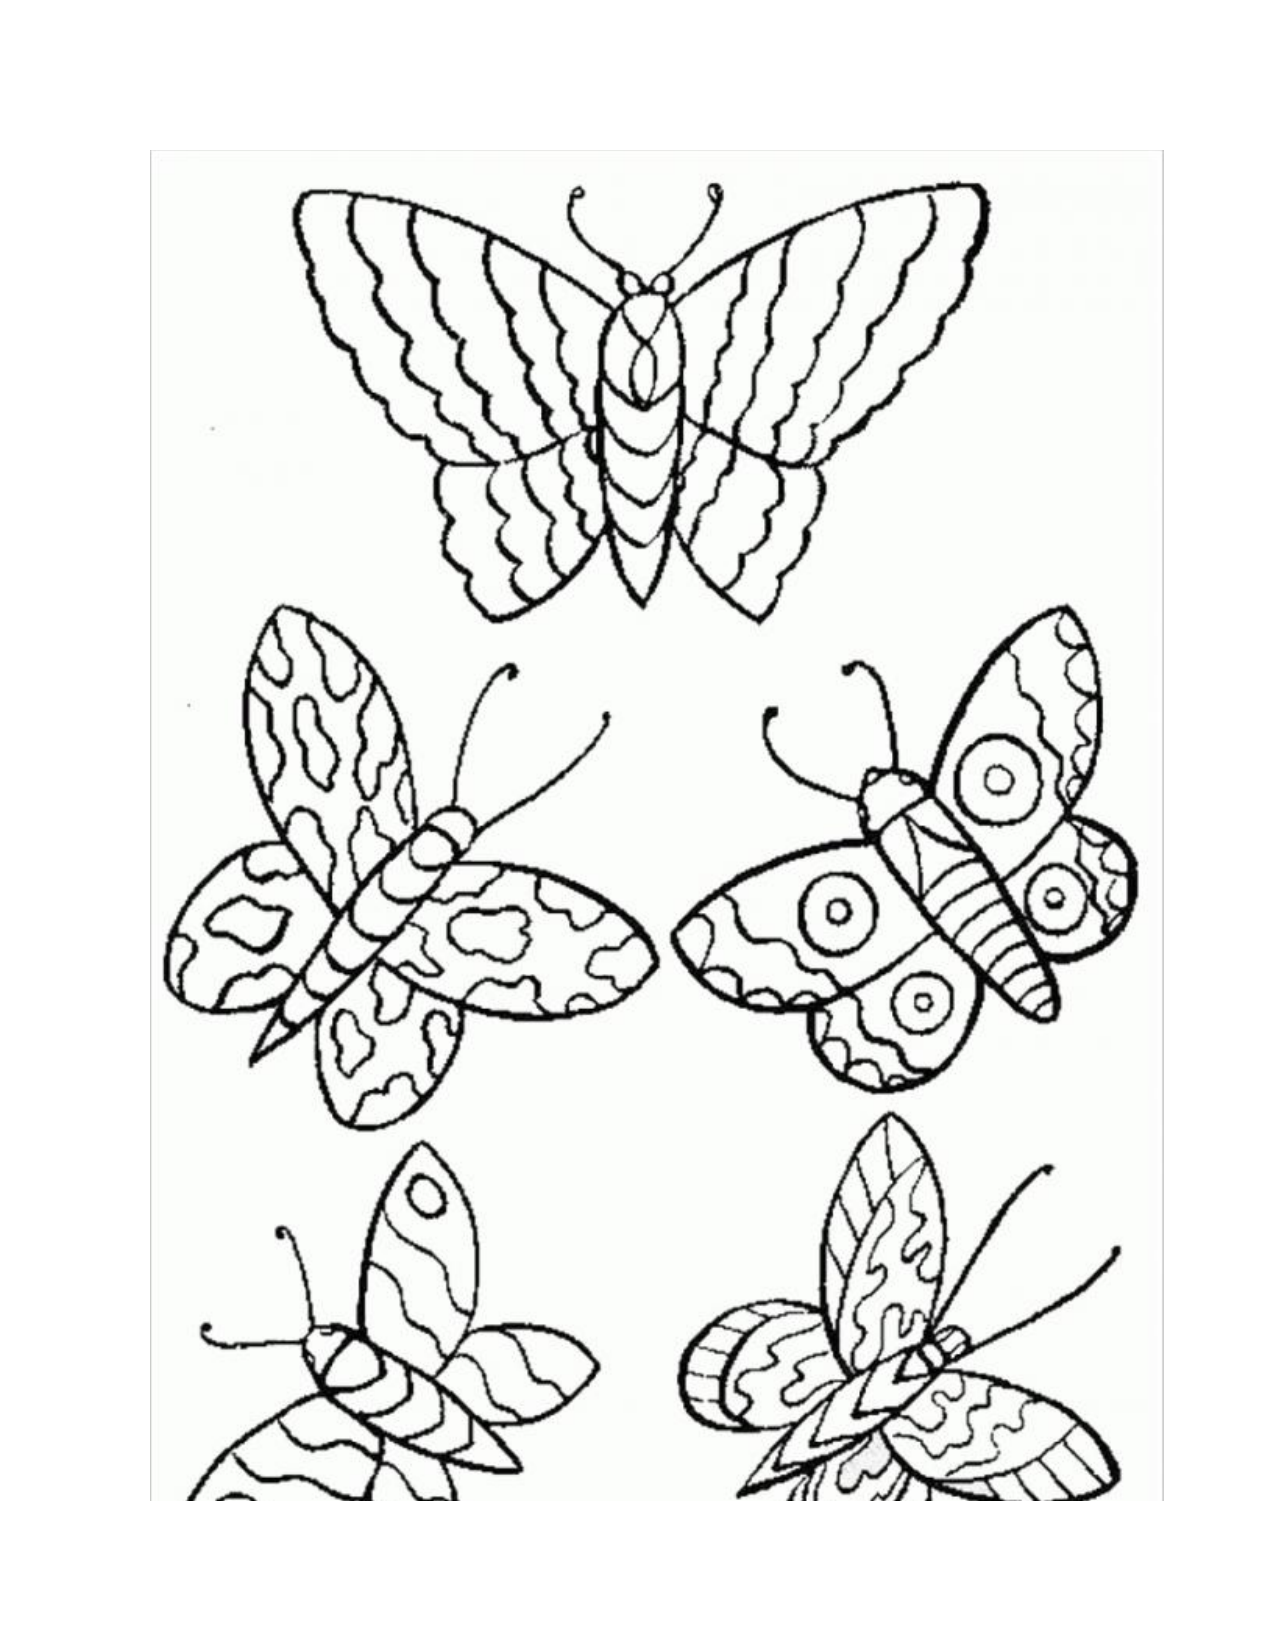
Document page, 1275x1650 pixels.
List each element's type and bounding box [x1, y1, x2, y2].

picture [150, 150, 1164, 1501]
